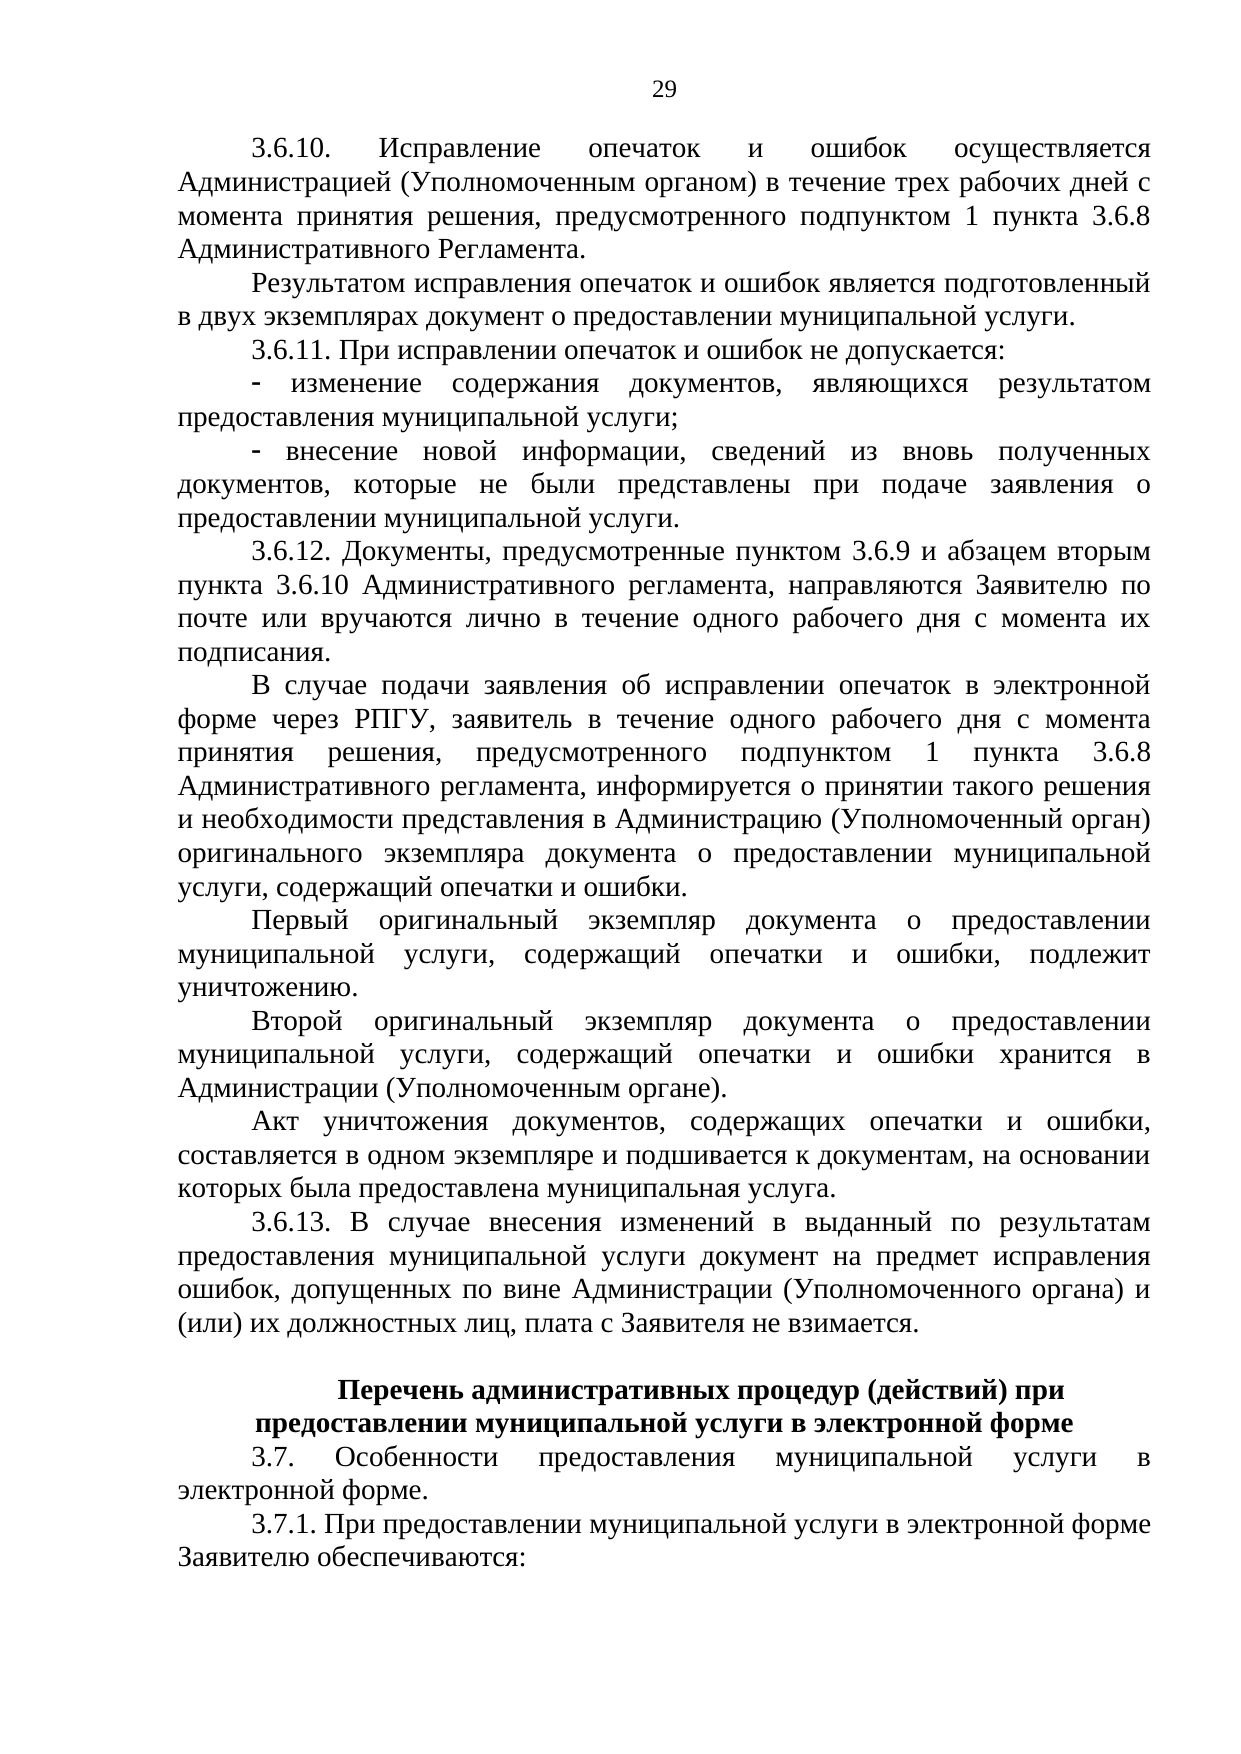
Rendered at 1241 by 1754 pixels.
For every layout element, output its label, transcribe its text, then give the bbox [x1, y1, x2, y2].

text Первый оригинальный экземпляр документа о предоставлении муниципальной услуги, содержащий опечатки и ошибки, подлежит уничтожению. [177, 902, 1152, 1003]
text Перечень административных процедур (действий) при предоставлении муниципальной услуги в электронной форме [177, 1372, 1152, 1439]
text В случае подачи заявления об исправлении опечаток в электронной форме через РПГУ, заявитель в течение одного рабочего дня с момента принятия решения, предусмотренного подпунктом 1 пункта 3.6.8 Административного регламента, информируется о принятии такого решения и необходимости представления в Администрацию (Уполномоченный орган) оригинального экземпляра документа о предоставлении муниципальной услуги, содержащий опечатки и ошибки. [177, 667, 1152, 902]
text 3.6.13. В случае внесения изменений в выданный по результатам предоставления муниципальной услуги документ на предмет исправления ошибок, допущенных по вине Администрации (Уполномоченного органа) и (или) их должностных лиц, плата с Заявителя не взимается. [177, 1204, 1152, 1338]
text 3.6.10. Исправление опечаток и ошибок осуществляется Администрацией (Уполномоченным органом) в течение трех рабочих дней с момента принятия решения, предусмотренного подпунктом 1 пункта 3.6.8 Административного Регламента. [177, 131, 1152, 265]
text Результатом исправления опечаток и ошибок является подготовленный в двух экземплярах документ о предоставлении муниципальной услуги. [177, 265, 1152, 332]
text 3.6.12. Документы, предусмотренные пунктом 3.6.9 и абзацем вторым пункта 3.6.10 Административного регламента, направляются Заявителю по почте или вручаются лично в течение одного рабочего дня с момента их подписания. [177, 533, 1152, 667]
text изменение содержания документов, являющихся результатом предоставления муниципальной услуги; [177, 365, 1152, 433]
text 3.7. Особенности предоставления муниципальной услуги в электронной форме. [177, 1439, 1152, 1506]
text 3.7.1. При предоставлении муниципальной услуги в электронной форме Заявителю обеспечиваются: [177, 1506, 1152, 1573]
text внесение новой информации, сведений из вновь полученных документов, которые не были представлены при подаче заявления о предоставлении муниципальной услуги. [177, 433, 1152, 533]
text 3.6.11. При исправлении опечаток и ошибок не допускается: [177, 332, 1152, 365]
text Акт уничтожения документов, содержащих опечатки и ошибки, составляется в одном экземпляре и подшивается к документам, на основании которых была предоставлена муниципальная услуга. [177, 1103, 1152, 1204]
text Второй оригинальный экземпляр документа о предоставлении муниципальной услуги, содержащий опечатки и ошибки хранится в Администрации (Уполномоченным органе). [177, 1003, 1152, 1103]
